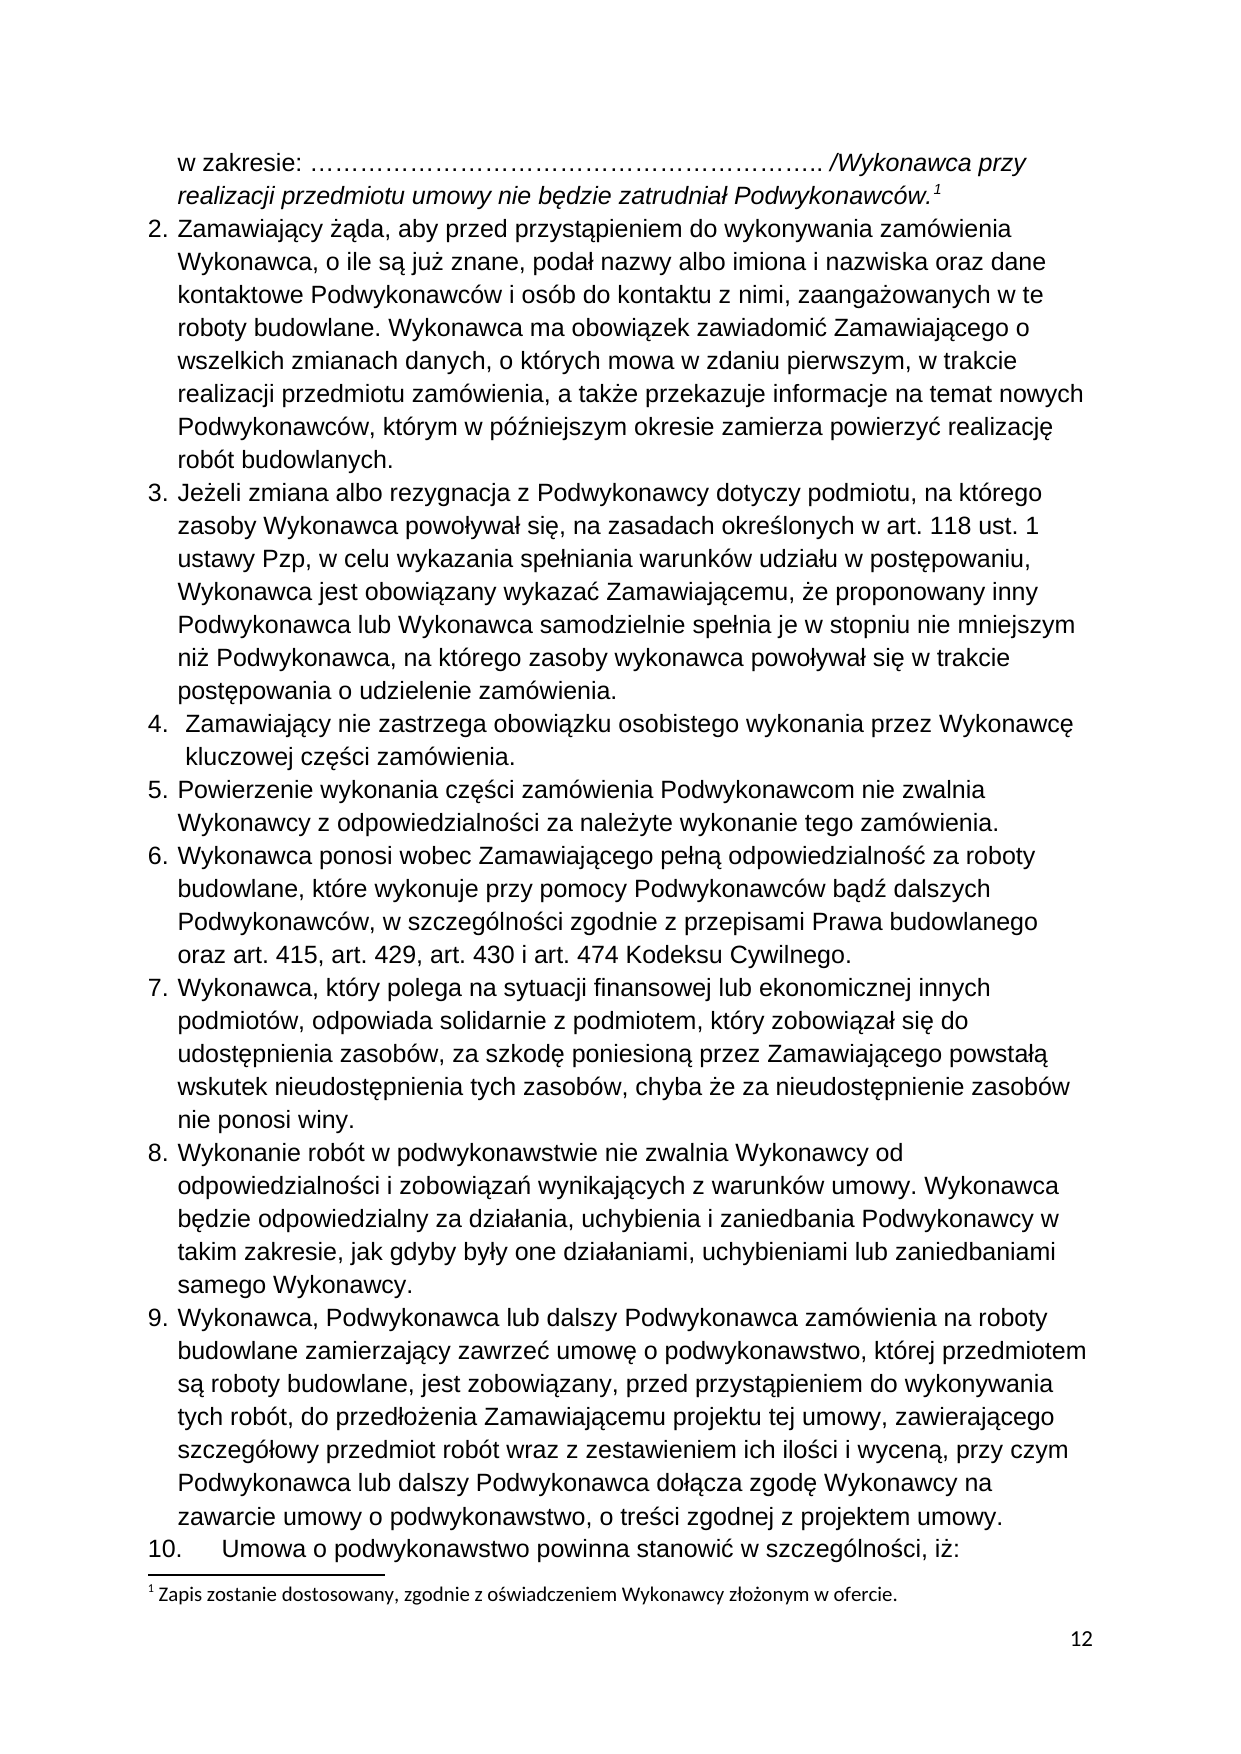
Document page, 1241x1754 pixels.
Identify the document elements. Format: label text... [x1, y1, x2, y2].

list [148, 148, 1093, 209]
list Wykonawca, Podwykonawca lub dalszy Podwykonawca zamówienia na roboty budowlane zamierzający zawrzeć umowę o podwykonawstwo, której przedmiotem są roboty budowlane, jest zobowiązany, przed przystąpieniem do wykonywania tych robót, do przedłożenia Zamawiającemu projektu tej umowy, zawierającego szczegółowy przedmiot robót wraz z zestawieniem ich ilości i wyceną, przy czym Podwykonawca lub dalszy Podwykonawca dołącza zgodę Wykonawcy na zawarcie umowy o podwykonawstwo, o treści zgodnej z projektem umowy. [148, 1303, 1093, 1530]
list Powierzenie wykonania części zamówienia Podwykonawcom nie zwalnia Wykonawcy z odpowiedzialności za należyte wykonanie tego zamówienia. [148, 775, 1093, 837]
list Wykonawca, który polega na sytuacji finansowej lub ekonomicznej innych podmiotów, odpowiada solidarnie z podmiotem, który zobowiązał się do udostępnienia zasobów, za szkodę poniesioną przez Zamawiającego powstałą wskutek nieudostępnienia tych zasobów, chyba że za nieudostępnienie zasobów nie ponosi winy. [148, 973, 1093, 1134]
list Umowa o podwykonawstwo powinna stanowić w szczególności, iż: [148, 1534, 1093, 1563]
list Jeżeli zmiana albo rezygnacja z Podwykonawcy dotyczy podmiotu, na którego zasoby Wykonawca powoływał się, na zasadach określonych w art. 118 ust. 1 ustawy Pzp, w celu wykazania spełniania warunków udziału w postępowaniu, Wykonawca jest obowiązany wykazać Zamawiającemu, że proponowany inny Podwykonawca lub Wykonawca samodzielnie spełnia je w stopniu nie mniejszym niż Podwykonawca, na którego zasoby wykonawca powoływał się w trakcie postępowania o udzielenie zamówienia. [148, 478, 1093, 705]
list Wykonawca ponosi wobec Zamawiającego pełną odpowiedzialność za roboty budowlane, które wykonuje przy pomocy Podwykonawców bądź dalszych Podwykonawców, w szczególności zgodnie z przepisami Prawa budowlanego oraz art. 415, art. 429, art. 430 i art. 474 Kodeksu Cywilnego. [148, 841, 1093, 969]
list Wykonanie robót w podwykonawstwie nie zwalnia Wykonawcy od odpowiedzialności i zobowiązań wynikających z warunków umowy. Wykonawca będzie odpowiedzialny za działania, uchybienia i zaniedbania Podwykonawcy w takim zakresie, jak gdyby były one działaniami, uchybieniami lub zaniedbaniami samego Wykonawcy. [148, 1138, 1093, 1299]
list Zamawiający nie zastrzega obowiązku osobistego wykonania przez Wykonawcę kluczowej części zamówienia. [148, 709, 1093, 771]
list Zamawiający żąda, aby przed przystąpieniem do wykonywania zamówienia Wykonawca, o ile są już znane, podał nazwy albo imiona i nazwiska oraz dane kontaktowe Podwykonawców i osób do kontaktu z nimi, zaangażowanych w te roboty budowlane. Wykonawca ma obowiązek zawiadomić Zamawiającego o wszelkich zmianach danych, o których mowa w zdaniu pierwszym, w trakcie realizacji przedmiotu zamówienia, a także przekazuje informacje na temat nowych Podwykonawców, którym w późniejszym okresie zamierza powierzyć realizację robót budowlanych. [148, 214, 1093, 473]
